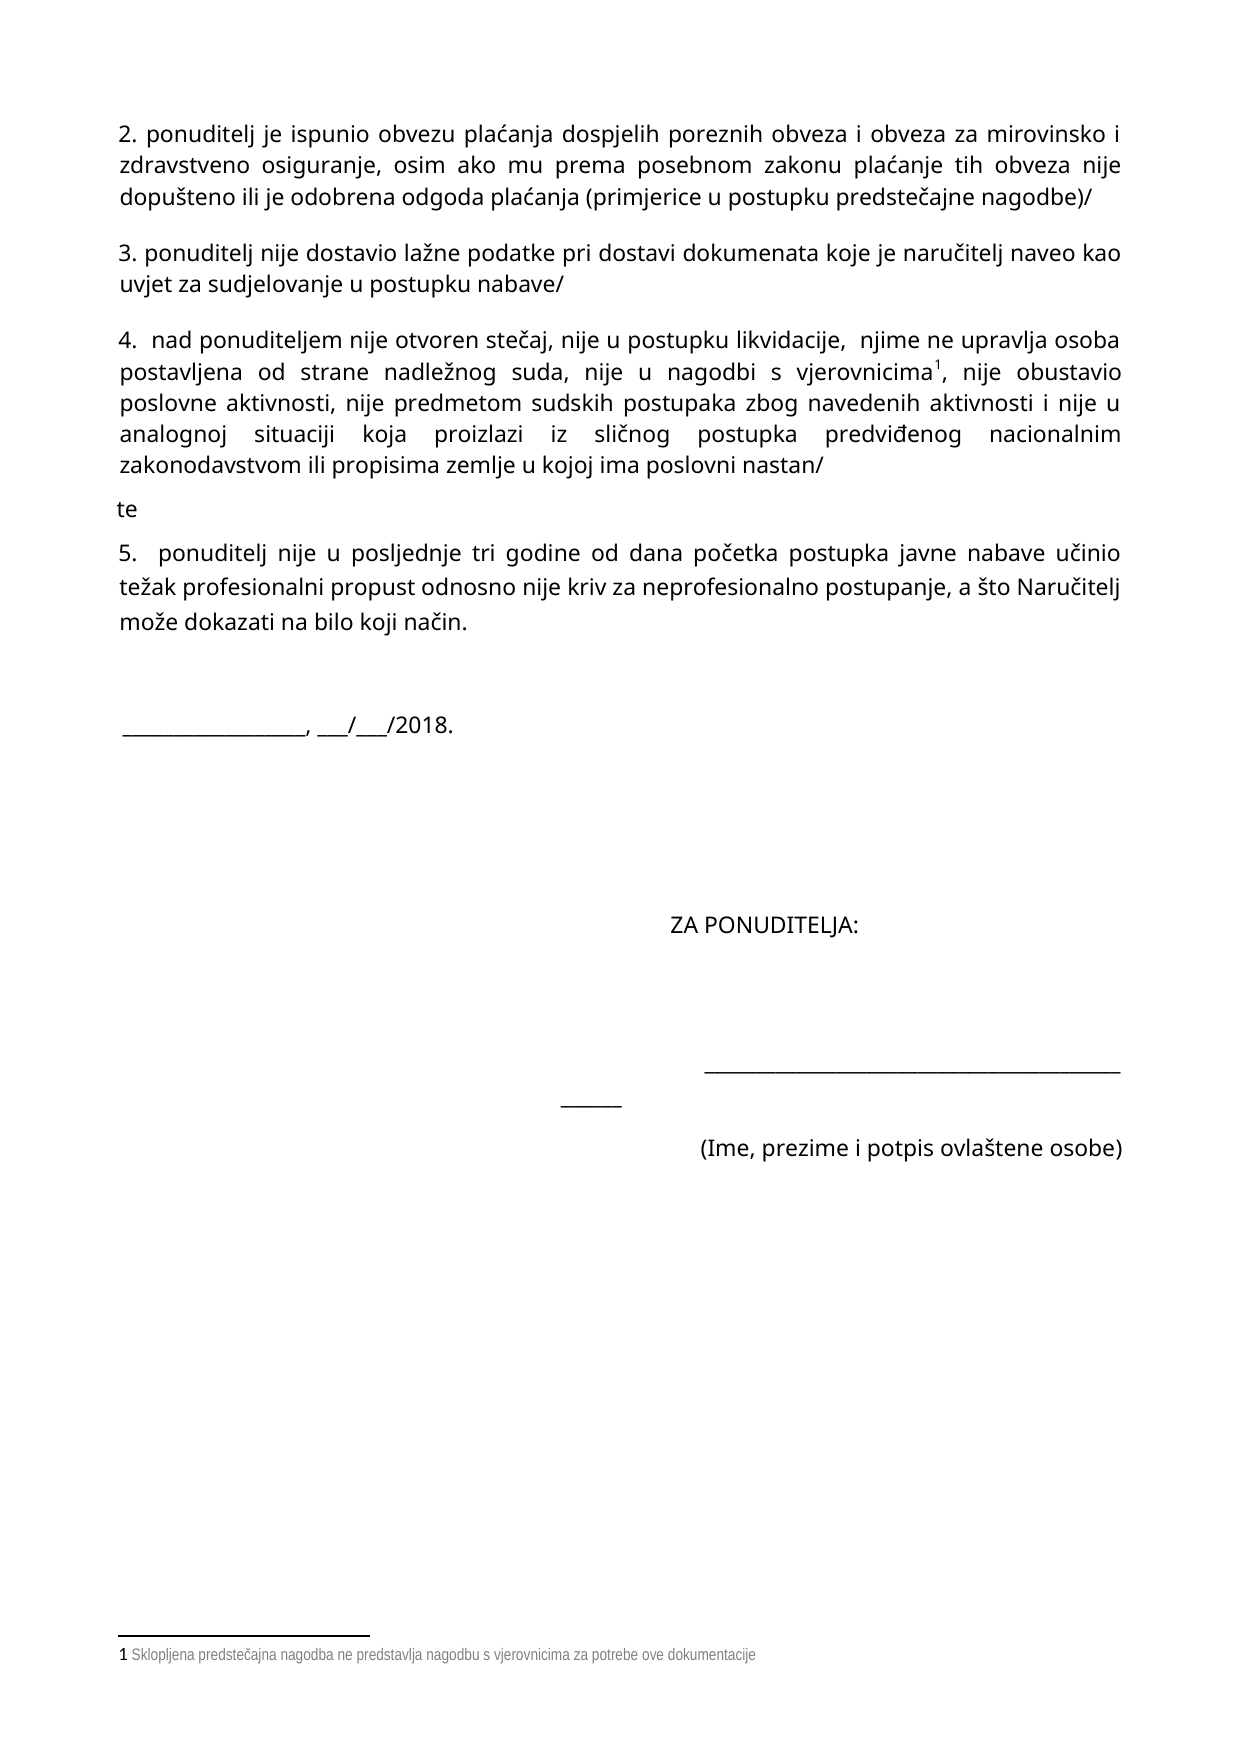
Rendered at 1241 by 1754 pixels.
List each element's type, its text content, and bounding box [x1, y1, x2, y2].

text te [116, 493, 1122, 524]
text 3. ponuditelj nije dostavio lažne podatke pri dostavi dokumenata koje je naručitelj naveo kao uvjet za sudjelovanje u postupku nabave/ [118, 237, 1122, 299]
text 2. ponuditelj je ispunio obvezu plaćanja dospjelih poreznih obveza i obveza za mirovinsko i zdravstveno osiguranje, osim ako mu prema posebnom zakonu plaćanje tih obveza nije dopušteno ili je odobrena odgoda plaćanja (primjerice u postupku predstečajne nagodbe)/ [118, 118, 1122, 212]
text 4. nad ponuditeljem nije otvoren stečaj, nije u postupku likvidacije, njime ne upravlja osoba postavljena od strane nadležnog suda, nije u nagodbi s vjerovnicima, nije obustavio poslovne aktivnosti, nije predmetom sudskih postupaka zbog navedenih aktivnosti i nije u analognoj situaciji koja proizlazi iz sličnog postupka predviđenog nacionalnim zakonodavstvom ili propisima zemlje u kojoj ima poslovni nastan/ [118, 324, 1122, 481]
text _______________________________________________ [561, 1046, 1122, 1112]
text __________________, ___/___/2018. [117, 709, 1122, 740]
text 5. ponuditelj nije u posljednje tri godine od dana početka postupka javne nabave učinio težak profesionalni propust odnosno nije kriv za neprofesionalno postupanje, a što Naručitelj može dokazati na bilo koji način. [118, 537, 1122, 637]
text (Ime, prezime i potpis ovlaštene osobe) [116, 1131, 1122, 1163]
text ZA PONUDITELJA: [117, 909, 1122, 975]
